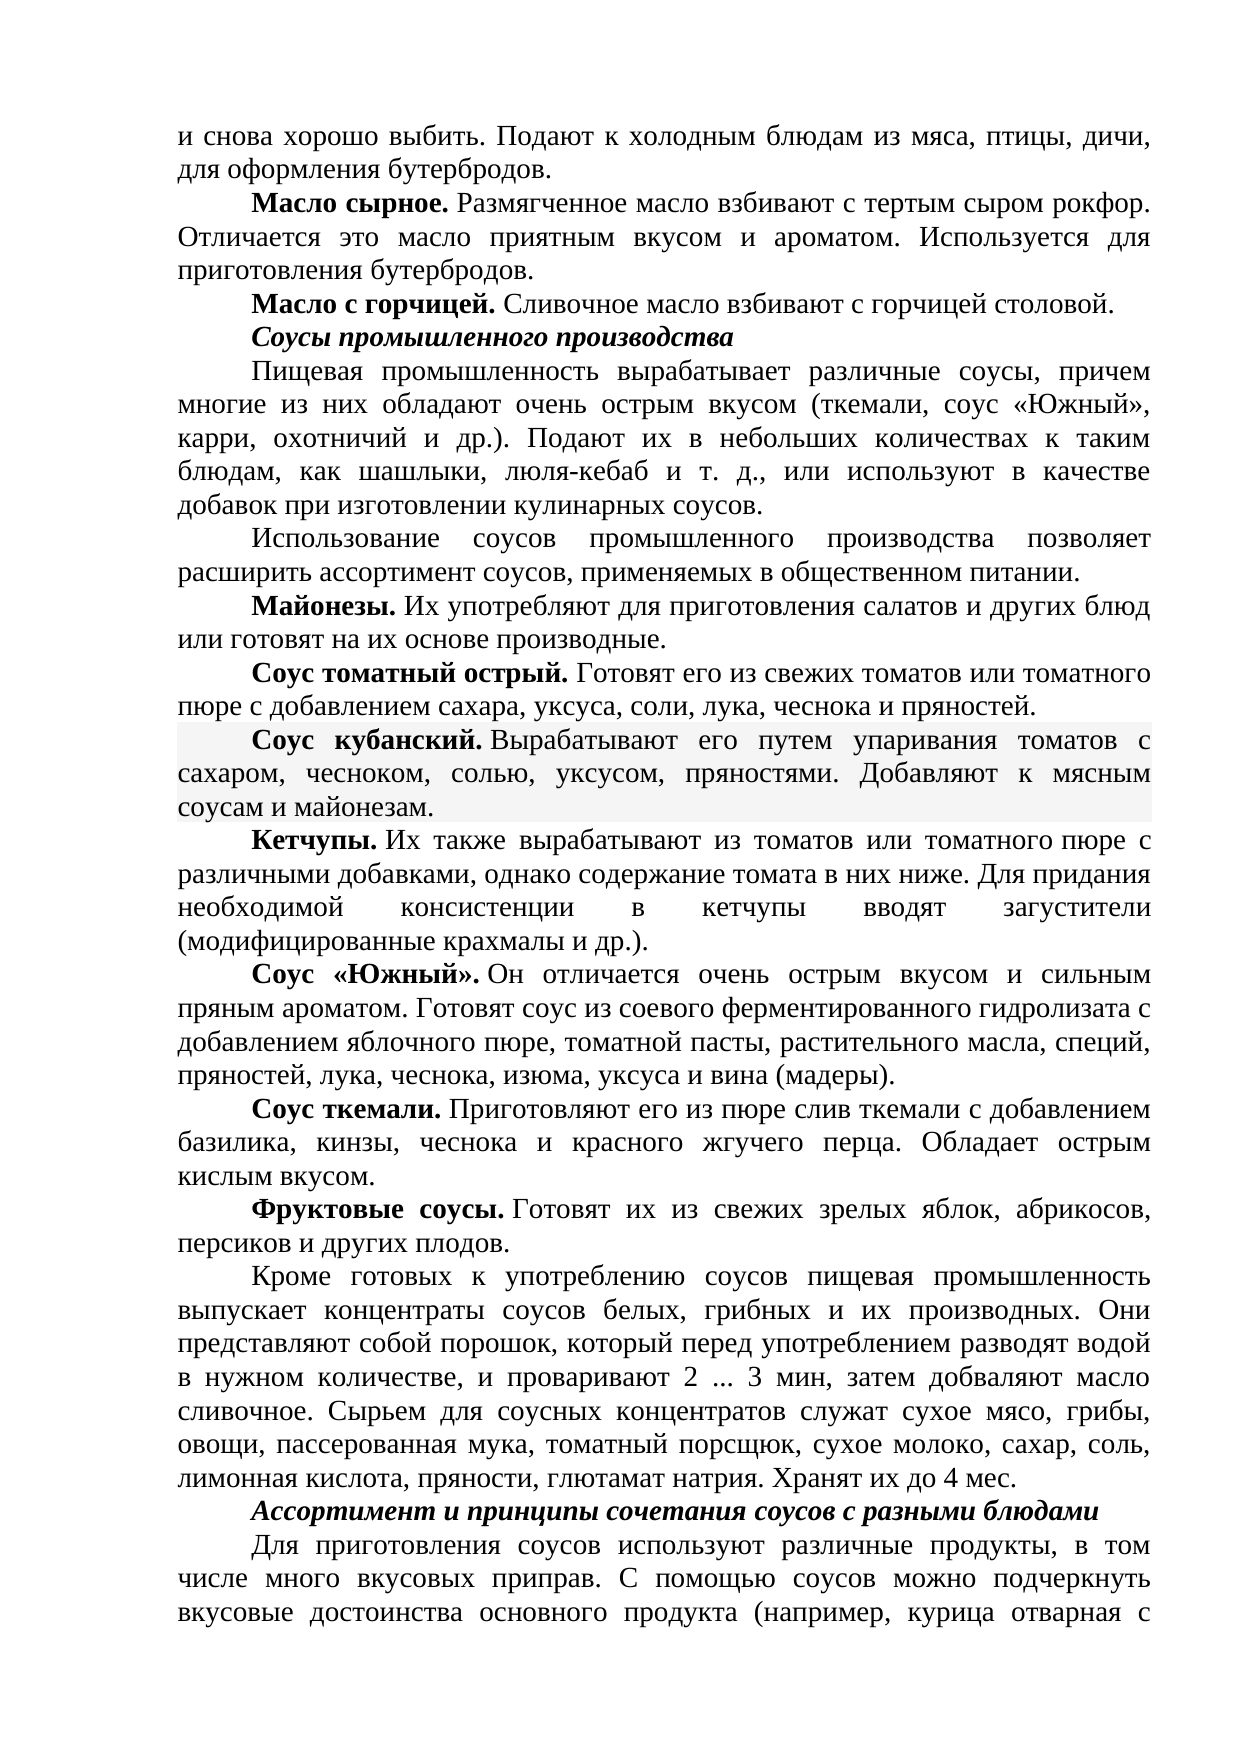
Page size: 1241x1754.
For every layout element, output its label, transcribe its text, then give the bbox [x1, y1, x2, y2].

text Кетчупы. Их также вырабатывают из томатов или томатного пюре с различными добавками, однако содержание томата в них ниже. Для придания необходимой консистенции в кетчупы вводят загустители (модифицированные крахмалы и др.). [177, 822, 1152, 957]
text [177, 118, 1152, 185]
text Ассортимент и принципы сочетания соусов с разными блюдами [177, 1493, 1152, 1527]
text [177, 1527, 1152, 1627]
text Кроме готовых к употреблению соусов пищевая промышленность выпускает концентраты соусов белых, грибных и их производных. Они представляют собой порошок, который перед употреблением разводят водой в нужном количестве, и проваривают 2 ... 3 мин, затем добваляют масло сливочное. Сырьем для соусных концентратов служат сухое мясо, грибы, овощи, пассерованная мука, томатный порсщюк, сухое молоко, сахар, соль, лимонная кислота, пряности, глютамат натрия. Хранят их до 4 мес. [177, 1258, 1152, 1493]
text Фруктовые соусы. Готовят их из свежих зрелых яблок, абрикосов, персиков и других плодов. [177, 1191, 1152, 1258]
text Соус кубанский. Вырабатывают его путем упаривания томатов с сахаром, чесноком, солью, уксусом, пряностями. Добавляют к мясным соусам и майонезам. [177, 722, 1152, 822]
text Майонезы. Их употребляют для приготовления салатов и других блюд или готовят на их основе производные. [177, 588, 1152, 655]
text Соус ткемали. Приготовляют его из пюре слив ткемали с добавлением базилика, кинзы, чеснока и красного жгучего перца. Обладает острым кислым вкусом. [177, 1091, 1152, 1191]
text Масло сырное. Размягченное масло взбивают с тертым сыром рокфор. Отличается это масло приятным вкусом и ароматом. Используется для приготовления бутербродов. [177, 185, 1152, 286]
text Соусы промышленного производства [177, 319, 1152, 353]
text Соус «Южный». Он отличается очень острым вкусом и сильным пряным ароматом. Готовят соус из соевого ферментированного гидролизата с добавлением яблочного пюре, томатной пасты, растительного масла, специй, пряностей, лука, чеснока, изюма, уксуса и вина (мадеры). [177, 957, 1152, 1091]
text Соус томатный острый. Готовят его из свежих томатов или томатного пюре с добавлением сахара, уксуса, соли, лука, чеснока и пряностей. [177, 655, 1152, 722]
text Использование соусов промышленного производства позволяет расширить ассортимент соусов, применяемых в общественном питании. [177, 521, 1152, 588]
text Масло с горчицей. Сливочное масло взбивают с горчицей столовой. [177, 286, 1152, 319]
text Пищевая промышленность вырабатывает различные соусы, причем многие из них обладают очень острым вкусом (ткемали, соус «Южный», карри, охотничий и др.). Подают их в небольших количествах к таким блюдам, как шашлыки, люля-кебаб и т. д., или используют в качестве добавок при изготовлении кулинарных соусов. [177, 353, 1152, 521]
